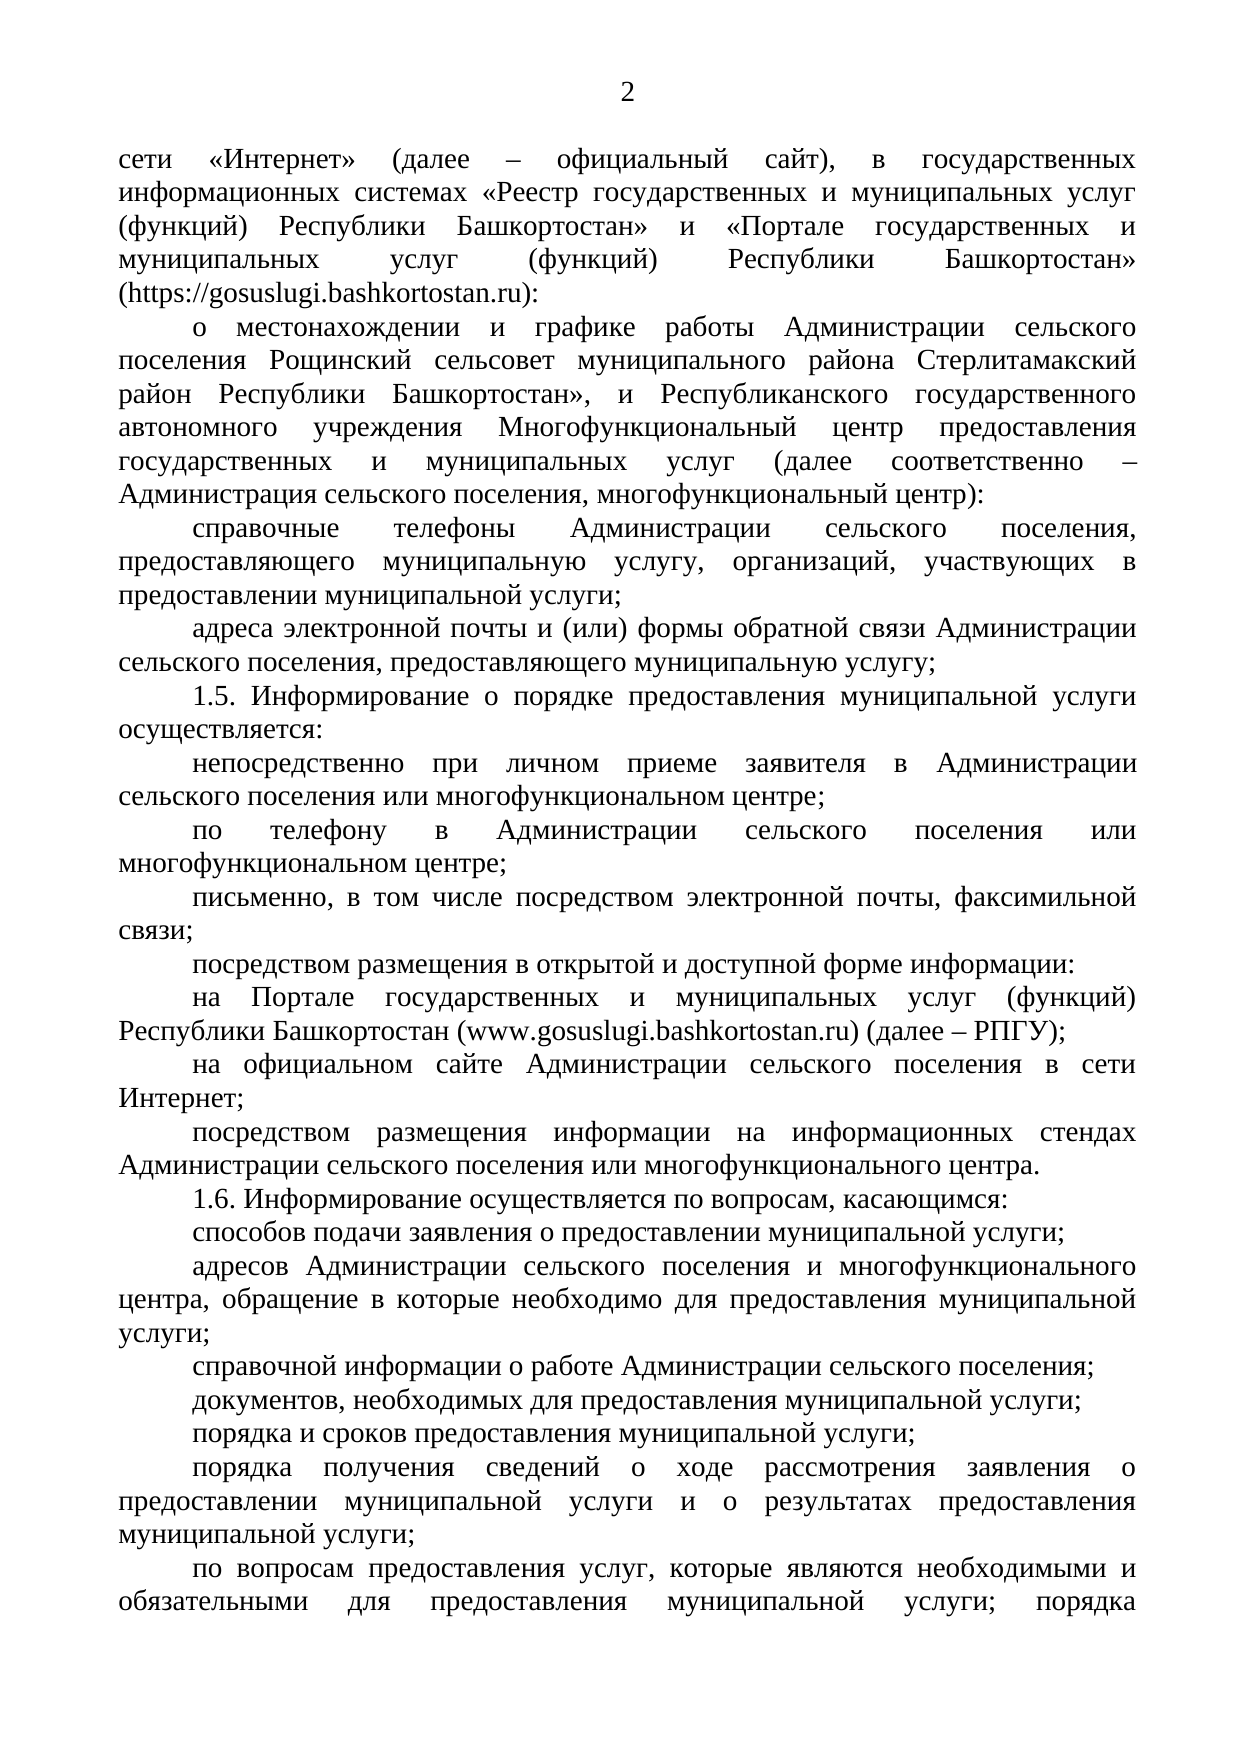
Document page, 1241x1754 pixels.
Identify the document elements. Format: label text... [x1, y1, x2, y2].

text адреса электронной почты и (или) формы обратной связи Администрации сельского поселения, предоставляющего муниципальную услугу; [118, 611, 1137, 678]
text справочные телефоны Администрации сельского поселения, предоставляющего муниципальную услугу, организаций, участвующих в предоставлении муниципальной услуги; [118, 510, 1137, 611]
text по телефону в Администрации сельского поселения или многофункциональном центре; [118, 812, 1137, 879]
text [118, 141, 1137, 309]
text 1.5. Информирование о порядке предоставления муниципальной услуги осуществляется: [118, 678, 1137, 745]
text непосредственно при личном приеме заявителя в Администрации сельского поселения или многофункциональном центре; [118, 745, 1137, 812]
text документов, необходимых для предоставления муниципальной услуги; [118, 1382, 1137, 1416]
text 1.6. Информирование осуществляется по вопросам, касающимся: [118, 1181, 1137, 1214]
text порядка получения сведений о ходе рассмотрения заявления о предоставлении муниципальной услуги и о результатах предоставления муниципальной услуги; [118, 1449, 1137, 1550]
text способов подачи заявления о предоставлении муниципальной услуги; [118, 1214, 1137, 1248]
text адресов Администрации сельского поселения и многофункционального центра, обращение в которые необходимо для предоставления муниципальной услуги; [118, 1248, 1137, 1348]
text справочной информации о работе Администрации сельского поселения; [118, 1348, 1137, 1382]
text на официальном сайте Администрации сельского поселения в сети Интернет; [118, 1047, 1137, 1114]
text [118, 1550, 1137, 1617]
text посредством размещения информации на информационных стендах Администрации сельского поселения или многофункционального центра. [118, 1114, 1137, 1181]
text на Портале государственных и муниципальных услуг (функций) Республики Башкортостан (www.gosuslugi.bashkortostan.ru) (далее – РПГУ); [118, 979, 1137, 1047]
text письменно, в том числе посредством электронной почты, факсимильной связи; [118, 879, 1137, 946]
text порядка и сроков предоставления муниципальной услуги; [118, 1416, 1137, 1449]
text о местонахождении и графике работы Администрации сельского поселения Рощинский сельсовет муниципального района Стерлитамакский район Республики Башкортостан», и Республиканского государственного автономного учреждения Многофункциональный центр предоставления государственных и муниципальных услуг (далее соответственно – Администрация сельского поселения, многофункциональный центр): [118, 309, 1137, 510]
text посредством размещения в открытой и доступной форме информации: [118, 946, 1137, 979]
